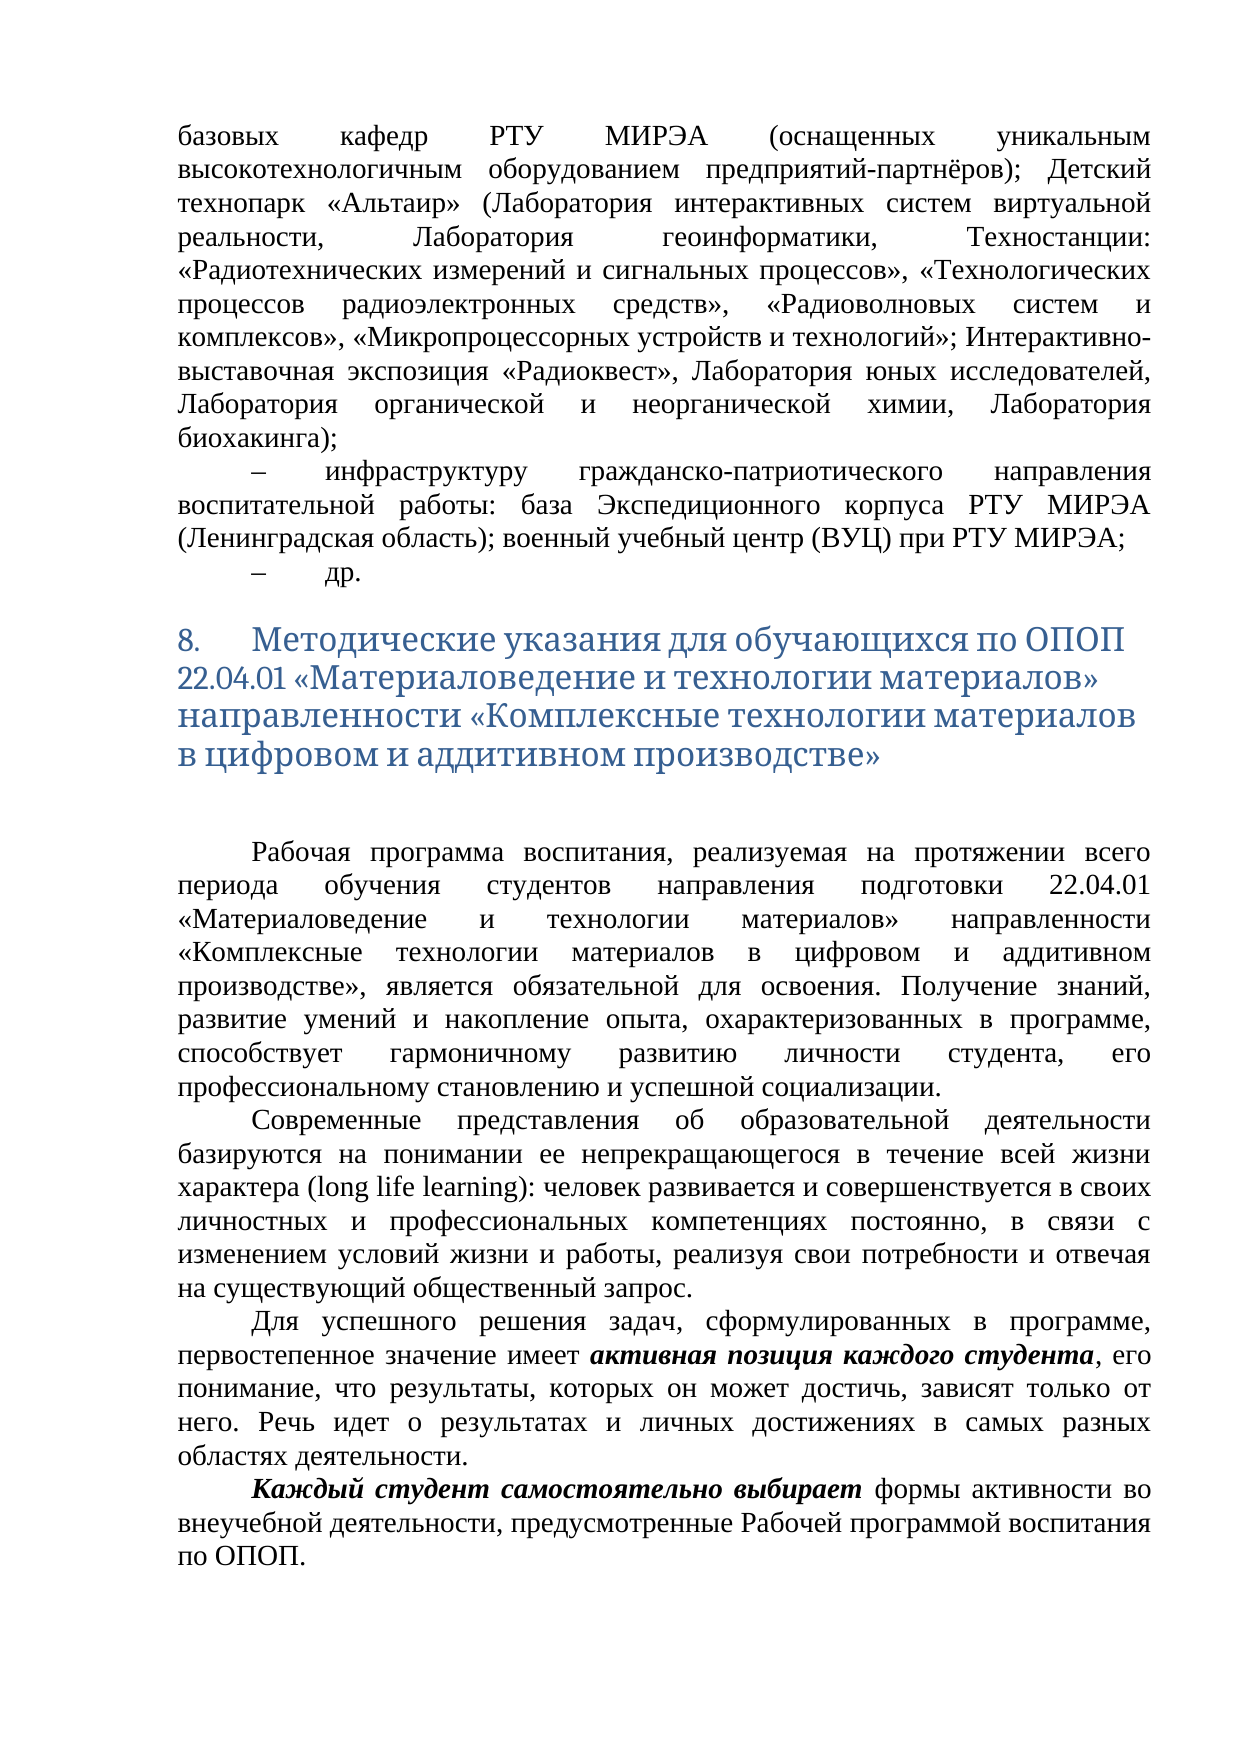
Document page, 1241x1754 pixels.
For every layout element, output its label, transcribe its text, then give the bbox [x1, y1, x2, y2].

text Рабочая программа воспитания, реализуемая на протяжении всего периода обучения студентов направления подготовки 22.04.01 «Материаловедение и технологии материалов» направленности «Комплексные технологии материалов в цифровом и аддитивном производстве», является обязательной для освоения. Получение знаний, развитие умений и накопление опыта, охарактеризованных в программе, способствует гармоничному развитию личности студента, его профессиональному становлению и успешной социализации. [177, 834, 1152, 1102]
text – др. [177, 554, 1152, 588]
text Современные представления об образовательной деятельности базируются на понимании ее непрекращающегося в течение всей жизни характера (long life learning): человек развивается и совершенствуется в своих личностных и профессиональных компетенциях постоянно, в связи с изменением условий жизни и работы, реализуя свои потребности и отвечая на существующий общественный запрос. [177, 1102, 1152, 1303]
text Для успешного решения задач, сформулированных в программе, первостепенное значение имеет активная позиция каждого студента, его понимание, что результаты, которых он может достичь, зависят только от него. Речь идет о результатах и личных достижениях в самых разных областях деятельности. [177, 1303, 1152, 1471]
subtitle 8. Методические указания для обучающихся по ОПОП 22.04.01 «Материаловедение и технологии материалов» направленности «Комплексные технологии материалов в цифровом и аддитивном производстве» [177, 621, 1152, 774]
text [177, 118, 1152, 453]
text Каждый студент самостоятельно выбирает формы активности во внеучебной деятельности, предусмотренные Рабочей программой воспитания по ОПОП. [177, 1471, 1152, 1572]
text – инфраструктуру гражданско-патриотического направления воспитательной работы: база Экспедиционного корпуса РТУ МИРЭА (Ленинградская область); военный учебный центр (ВУЦ) при РТУ МИРЭА; [177, 453, 1152, 554]
